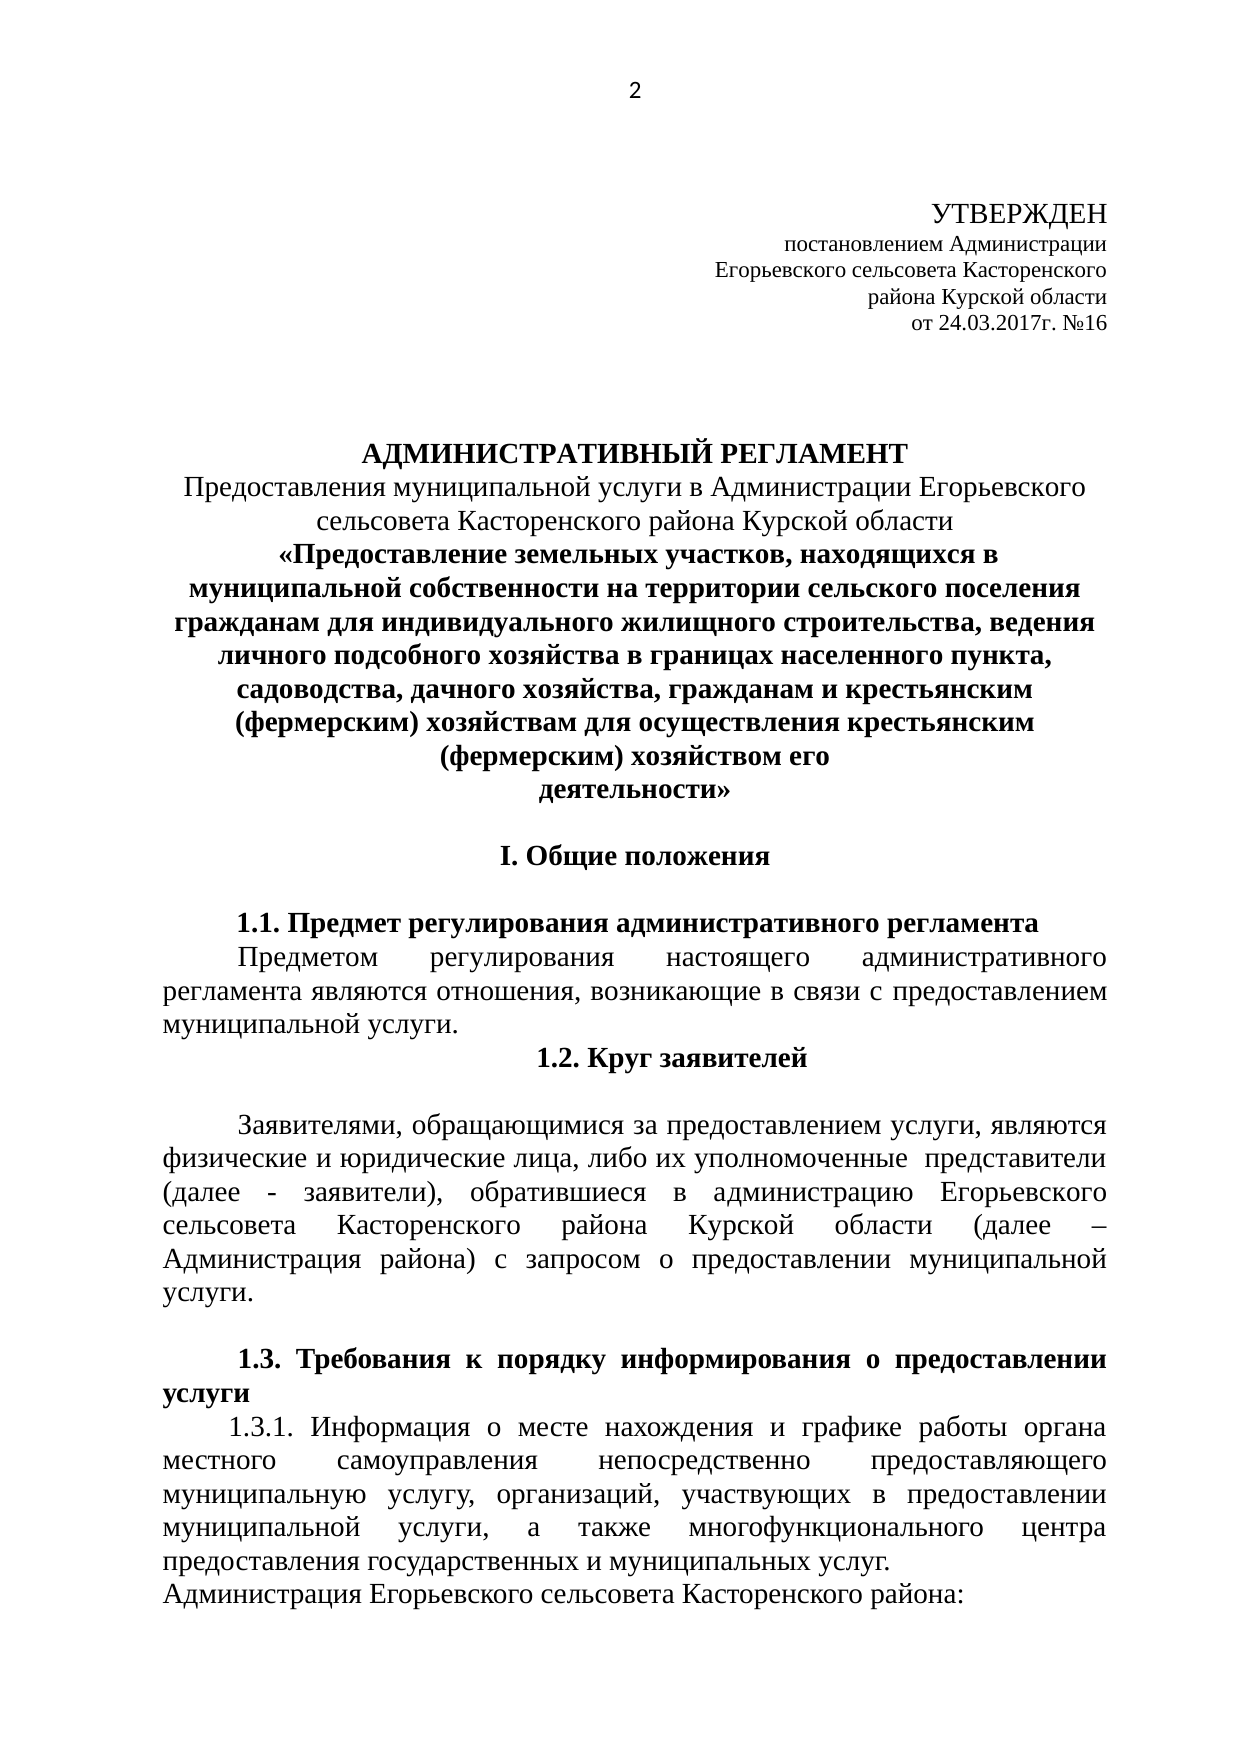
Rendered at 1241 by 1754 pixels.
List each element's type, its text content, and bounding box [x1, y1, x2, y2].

text 1.2. Круг заявителей [162, 1040, 1107, 1073]
text Предоставления муниципальной услуги в Администрации Егорьевского сельсовета Касторенского района Курской области [162, 469, 1107, 537]
text от 24.03.2017г. №16 [576, 309, 1107, 335]
text УТВЕРЖДЕН [576, 196, 1107, 230]
text постановлением Администрации [576, 230, 1107, 256]
text 1.1. Предмет регулирования административного регламента [162, 906, 1107, 939]
text района Курской области [576, 283, 1107, 309]
text деятельности» [162, 771, 1107, 805]
text Егорьевского сельсовета Касторенского [576, 256, 1107, 283]
text Предметом регулирования настоящего административного регламента являются отношения, возникающие в связи с предоставлением муниципальной услуги. [162, 939, 1107, 1040]
text I. Общие положения [162, 838, 1107, 872]
text Администрация Егорьевского сельсовета Касторенского района: [162, 1576, 1107, 1610]
text 1.3. Требования к порядку информирования о предоставлении услуги [162, 1342, 1107, 1409]
text АДМИНИСТРАТИВНЫЙ РЕГЛАМЕНТ [162, 436, 1107, 469]
text «Предоставление земельных участков, находящихся в муниципальной собственности на территории сельского поселения гражданам для индивидуального жилищного строительства, ведения личного подсобного хозяйства в границах населенного пункта, садоводства, дачного хозяйства, гражданам и крестьянским (фермерским) хозяйствам для осуществления крестьянским (фермерским) хозяйством его [162, 537, 1107, 771]
text 1.3.1. Информация о месте нахождения и графике работы органа местного самоуправления непосредственно предоставляющего муниципальную услугу, организаций, участвующих в предоставлении муниципальной услуги, а также многофункционального центра предоставления государственных и муниципальных услуг. [162, 1409, 1107, 1576]
text Заявителями, обращающимися за предоставлением услуги, являются физические и юридические лица, либо их уполномоченные представители (далее - заявители), обратившиеся в администрацию Егорьевского сельсовета Касторенского района Курской области (далее – Администрация района) с запросом о предоставлении муниципальной услуги. [162, 1107, 1107, 1308]
